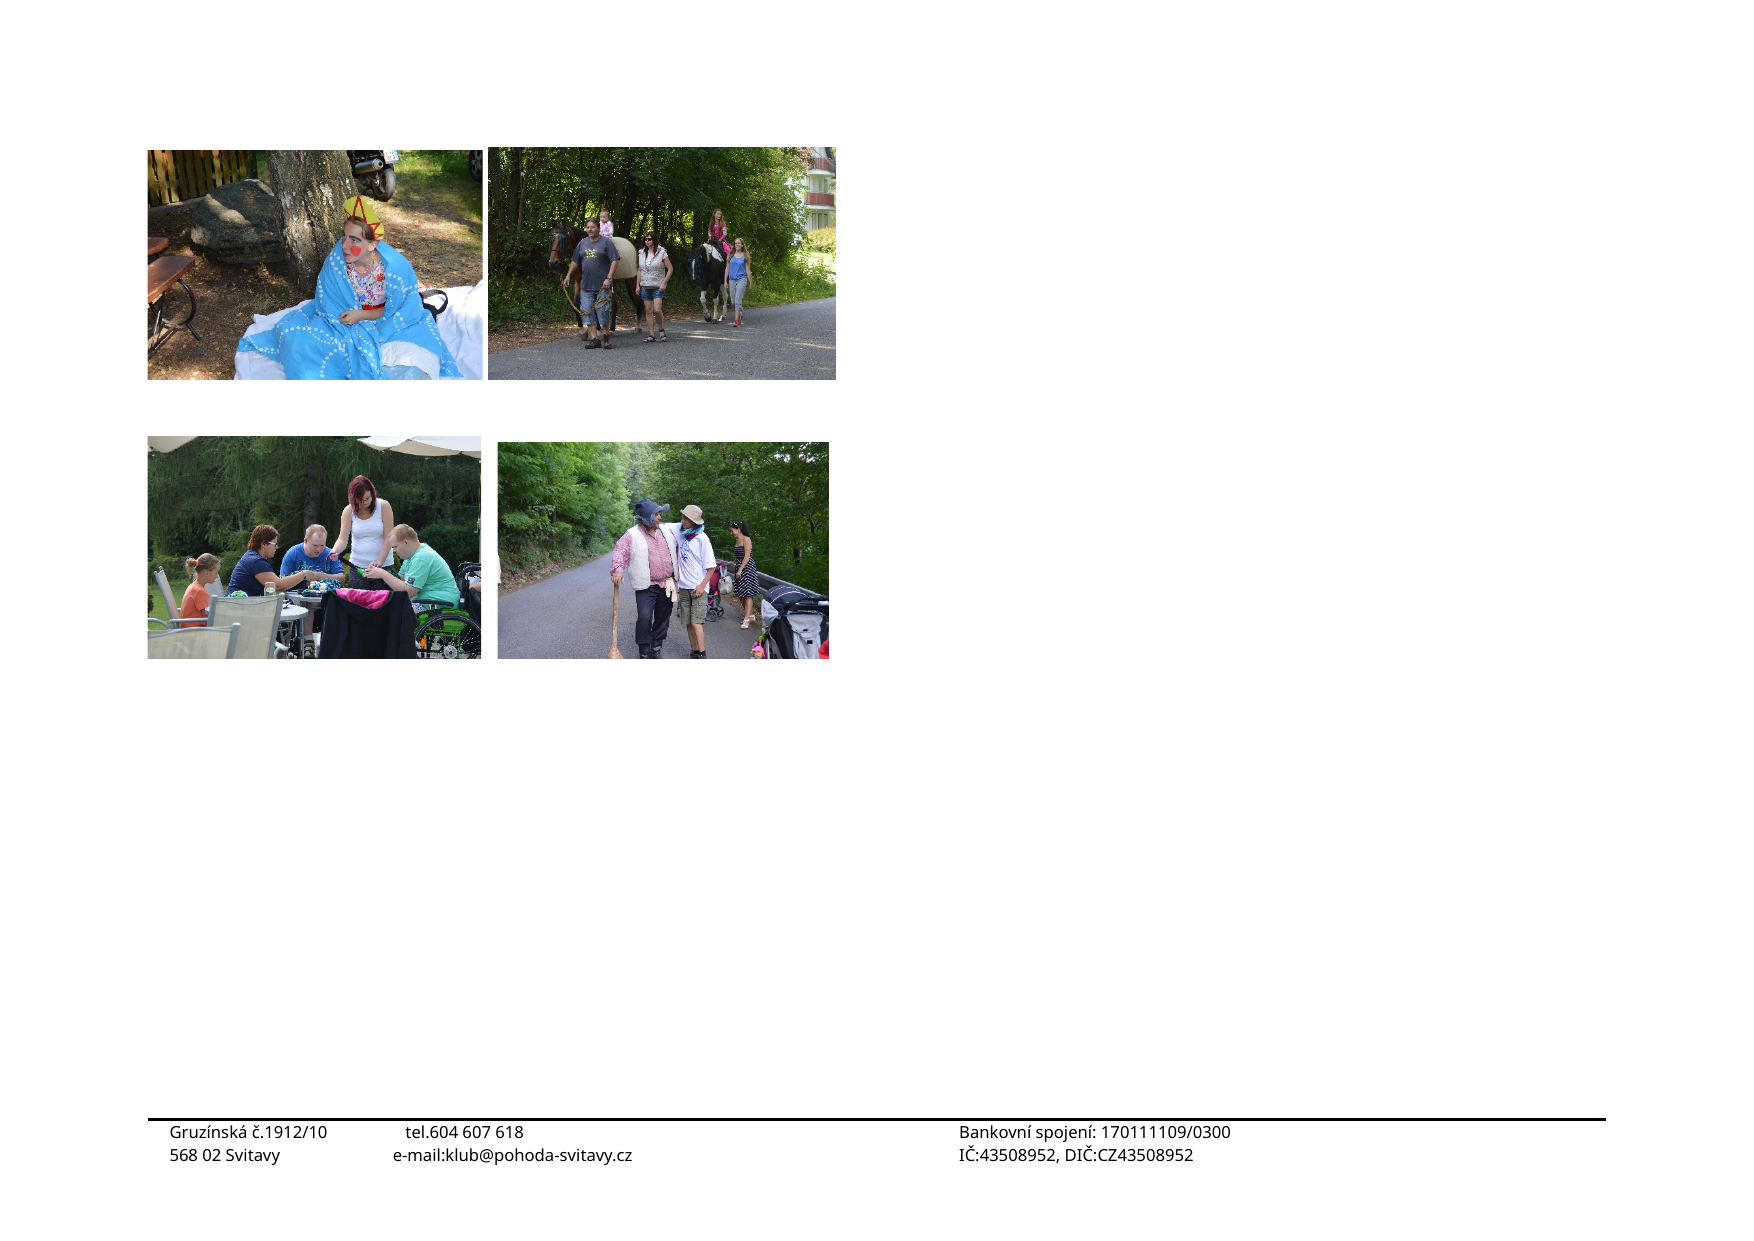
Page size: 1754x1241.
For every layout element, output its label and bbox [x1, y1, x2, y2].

picture [147, 436, 482, 659]
picture [488, 147, 836, 380]
picture [147, 150, 483, 380]
picture [497, 442, 829, 659]
